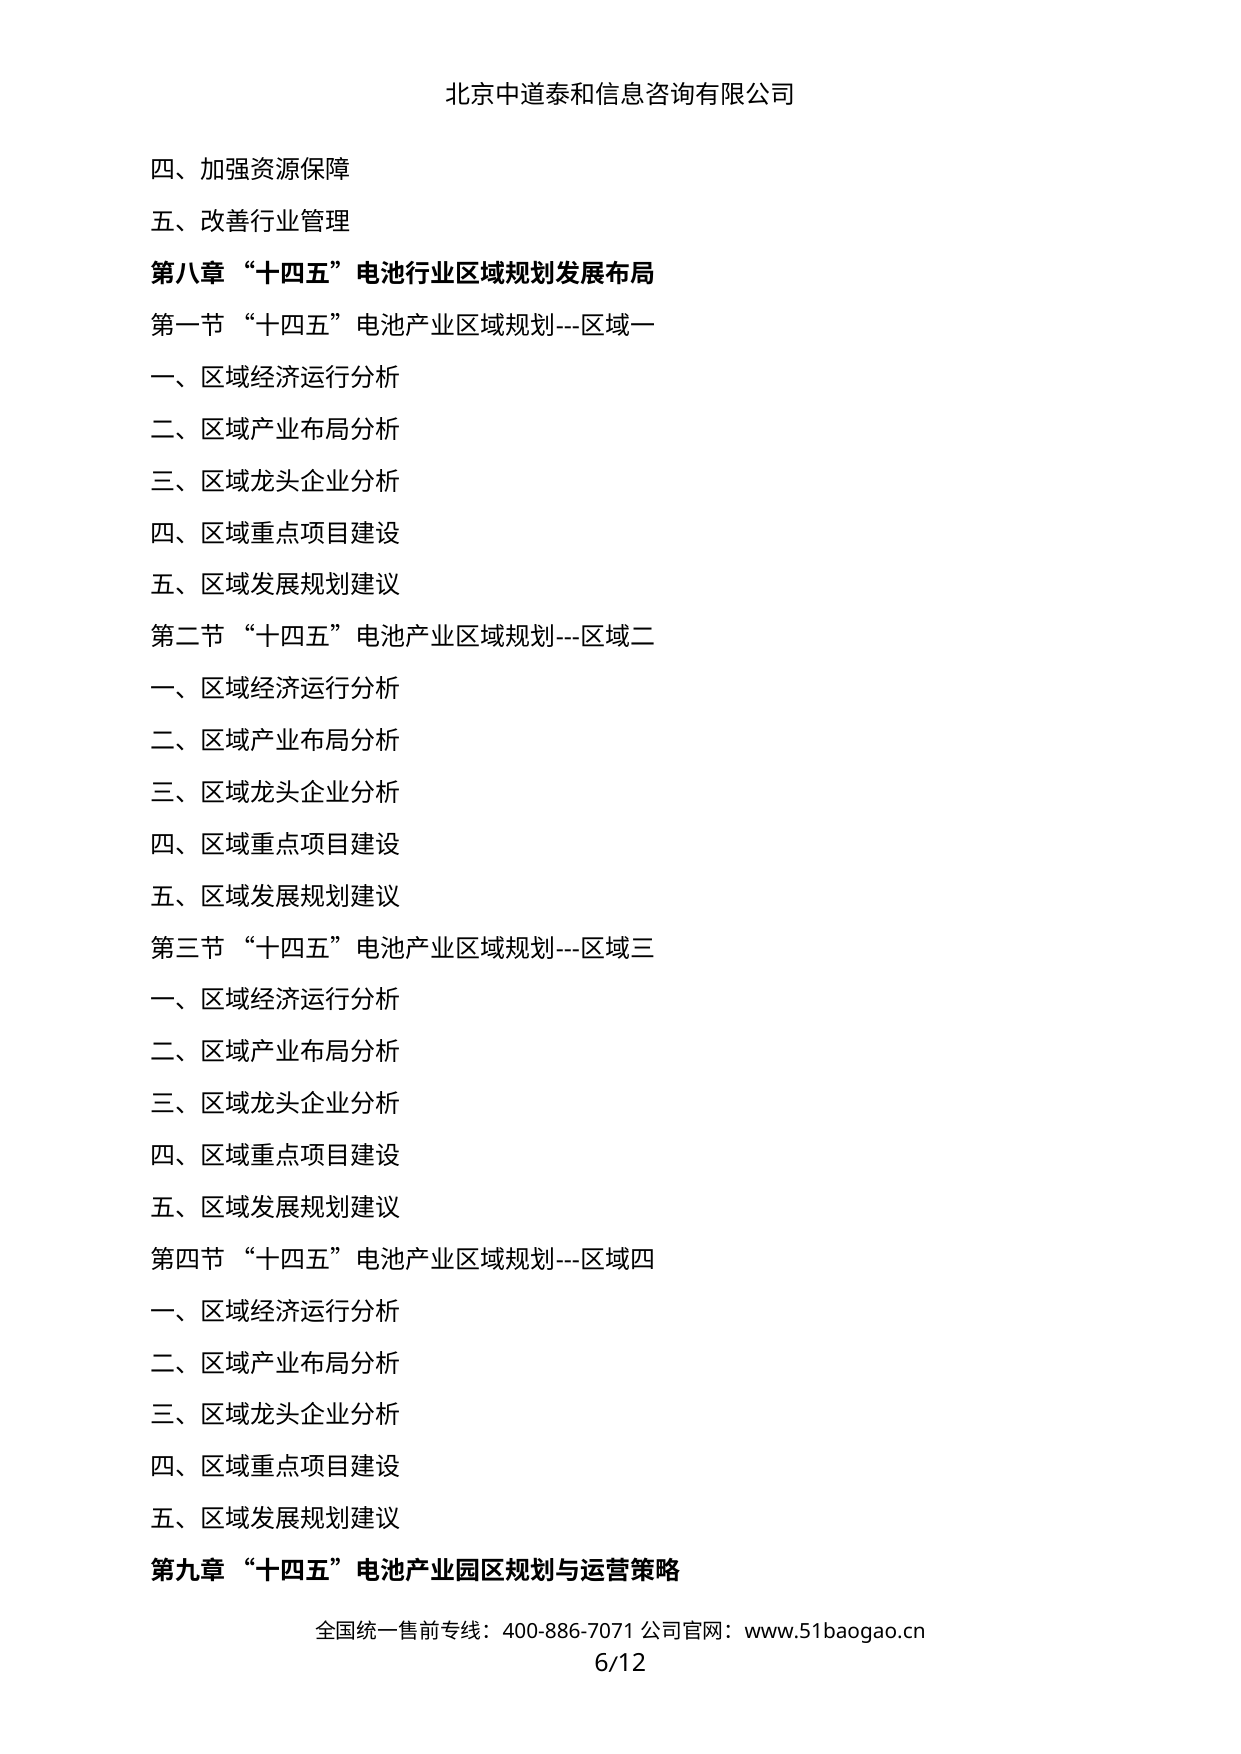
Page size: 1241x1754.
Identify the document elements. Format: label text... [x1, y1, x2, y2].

text 第四节 “十四五”电池产业区域规划---区域四 [150, 1239, 1090, 1276]
text 五、区域发展规划建议 [150, 876, 1090, 912]
text 一、区域经济运行分析 [150, 980, 1090, 1016]
text 四、加强资源保障 [150, 150, 1090, 186]
text 第三节 “十四五”电池产业区域规划---区域三 [150, 928, 1090, 964]
text 第一节 “十四五”电池产业区域规划---区域一 [150, 306, 1090, 342]
text 四、区域重点项目建设 [150, 1447, 1090, 1483]
text 五、改善行业管理 [150, 202, 1090, 238]
text 二、区域产业布局分析 [150, 1343, 1090, 1379]
text 三、区域龙头企业分析 [150, 1395, 1090, 1431]
text 四、区域重点项目建设 [150, 824, 1090, 861]
text 一、区域经济运行分析 [150, 357, 1090, 394]
text 第八章 “十四五”电池行业区域规划发展布局 [150, 254, 1090, 290]
text 四、区域重点项目建设 [150, 513, 1090, 549]
text 第二节 “十四五”电池产业区域规划---区域二 [150, 617, 1090, 653]
text 一、区域经济运行分析 [150, 1291, 1090, 1327]
text 二、区域产业布局分析 [150, 1032, 1090, 1068]
text 三、区域龙头企业分析 [150, 461, 1090, 497]
text 五、区域发展规划建议 [150, 565, 1090, 601]
text 第九章 “十四五”电池产业园区规划与运营策略 [150, 1551, 1090, 1587]
text 四、区域重点项目建设 [150, 1136, 1090, 1172]
text 一、区域经济运行分析 [150, 669, 1090, 705]
text 五、区域发展规划建议 [150, 1499, 1090, 1535]
text 三、区域龙头企业分析 [150, 772, 1090, 809]
text 三、区域龙头企业分析 [150, 1084, 1090, 1120]
text 五、区域发展规划建议 [150, 1187, 1090, 1224]
text 二、区域产业布局分析 [150, 409, 1090, 446]
text 二、区域产业布局分析 [150, 721, 1090, 757]
